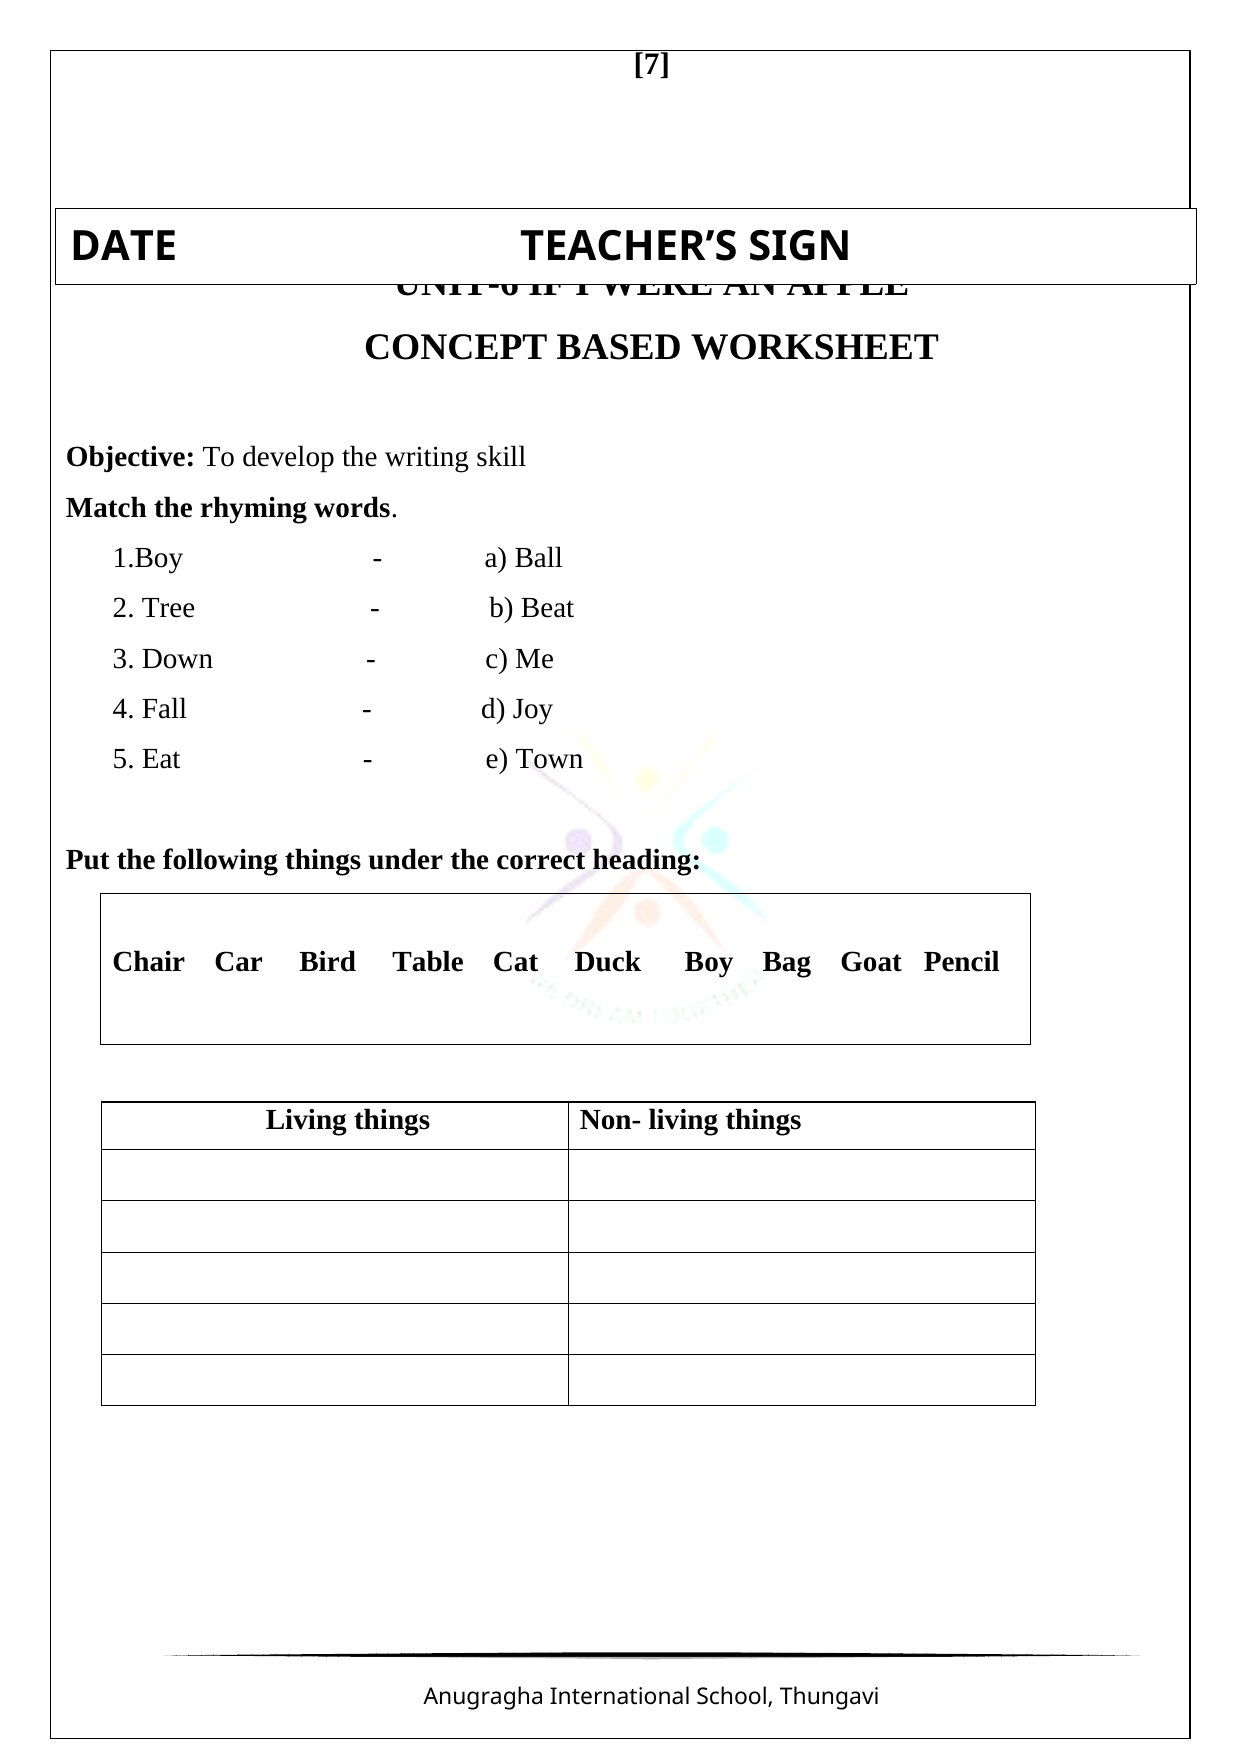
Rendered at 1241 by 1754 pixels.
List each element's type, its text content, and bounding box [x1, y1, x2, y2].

table_cell [102, 1253, 568, 1303]
text 2. Tree - b) Beat [112, 591, 1189, 624]
table_cell [569, 1304, 1035, 1354]
table_cell [102, 1201, 568, 1252]
text 3. Down - c) Me [112, 641, 1189, 674]
table_cell [102, 1304, 568, 1354]
text Objective: To develop the writing skill [66, 439, 1189, 473]
table_header Non- living things [569, 1103, 1035, 1149]
picture [163, 1651, 1140, 1660]
table_header Chair Car Bird Table Cat Duck Boy Bag Goat Pencil [101, 894, 1030, 1044]
text Put the following things under the correct heading: [66, 842, 1189, 876]
table_cell [102, 1355, 568, 1405]
table_cell [569, 1201, 1035, 1252]
table_cell [102, 1150, 568, 1200]
table_cell [569, 1150, 1035, 1200]
text UNIT-6 IF I WERE AN APPLE [112, 285, 1189, 303]
table_cell [569, 1253, 1035, 1303]
text 5. Eat - e) Town [112, 741, 1189, 775]
table_cell [569, 1355, 1035, 1405]
text CONCEPT BASED WORKSHEET [112, 324, 1189, 368]
table_header Living things [102, 1103, 568, 1149]
text 1.Boy - a) Ball [112, 540, 1189, 574]
text 4. Fall - d) Joy [112, 691, 1189, 725]
text Match the rhyming words. [66, 490, 1189, 523]
